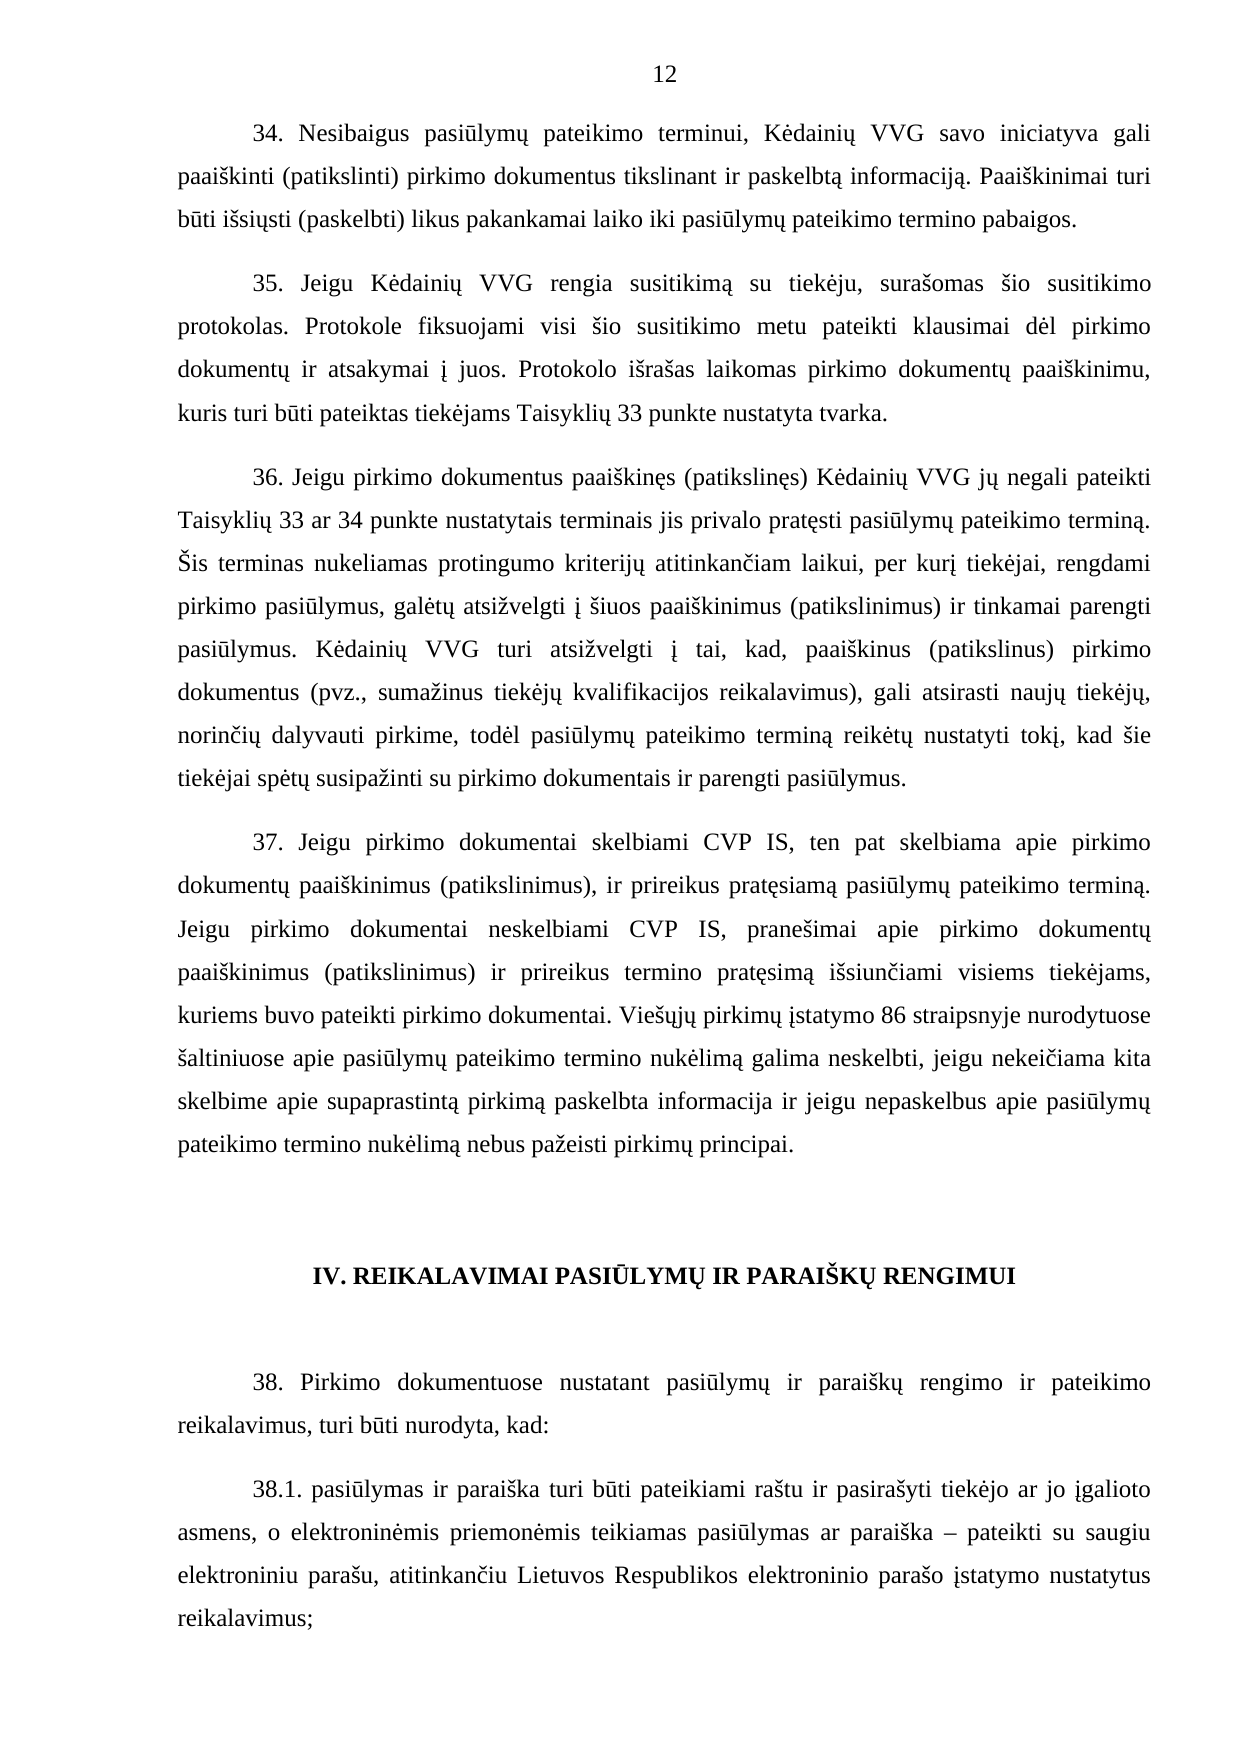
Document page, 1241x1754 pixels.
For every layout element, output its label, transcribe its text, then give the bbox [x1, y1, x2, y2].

text 34. Nesibaigus pasiūlymų pateikimo terminui, Kėdainių VVG savo iniciatyva gali paaiškinti (patikslinti) pirkimo dokumentus tikslinant ir paskelbtą informaciją. Paaiškinimai turi būti išsiųsti (paskelbti) likus pakankamai laiko iki pasiūlymų pateikimo termino pabaigos. [177, 118, 1152, 233]
text 38. Pirkimo dokumentuose nustatant pasiūlymų ir paraiškų rengimo ir pateikimo reikalavimus, turi būti nurodyta, kad: [177, 1367, 1152, 1438]
text 38.1. pasiūlymas ir paraiška turi būti pateikiami raštu ir pasirašyti tiekėjo ar jo įgalioto asmens, o elektroninėmis priemonėmis teikiamas pasiūlymas ar paraiška – pateikti su saugiu elektroniniu parašu, atitinkančiu Lietuvos Respublikos elektroninio parašo įstatymo nustatytus reikalavimus; [177, 1474, 1152, 1632]
text 35. Jeigu Kėdainių VVG rengia susitikimą su tiekėju, surašomas šio susitikimo protokolas. Protokole fiksuojami visi šio susitikimo metu pateikti klausimai dėl pirkimo dokumentų ir atsakymai į juos. Protokolo išrašas laikomas pirkimo dokumentų paaiškinimu, kuris turi būti pateiktas tiekėjams Taisyklių 33 punkte nustatyta tvarka. [177, 268, 1152, 426]
text 36. Jeigu pirkimo dokumentus paaiškinęs (patikslinęs) Kėdainių VVG jų negali pateikti Taisyklių 33 ar 34 punkte nustatytais terminais jis privalo pratęsti pasiūlymų pateikimo terminą. Šis terminas nukeliamas protingumo kriterijų atitinkančiam laikui, per kurį tiekėjai, rengdami pirkimo pasiūlymus, galėtų atsižvelgti į šiuos paaiškinimus (patikslinimus) ir tinkamai parengti pasiūlymus. Kėdainių VVG turi atsižvelgti į tai, kad, paaiškinus (patikslinus) pirkimo dokumentus (pvz., sumažinus tiekėjų kvalifikacijos reikalavimus), gali atsirasti naujų tiekėjų, norinčių dalyvauti pirkime, todėl pasiūlymų pateikimo terminą reikėtų nustatyti tokį, kad šie tiekėjai spėtų susipažinti su pirkimo dokumentais ir parengti pasiūlymus. [177, 462, 1152, 792]
subtitle IV. REIKALAVIMAI PASIŪLYMŲ IR PARAIŠKŲ RENGIMUI [177, 1261, 1152, 1290]
text 37. Jeigu pirkimo dokumentai skelbiami CVP IS, ten pat skelbiama apie pirkimo dokumentų paaiškinimus (patikslinimus), ir prireikus pratęsiamą pasiūlymų pateikimo terminą. Jeigu pirkimo dokumentai neskelbiami CVP IS, pranešimai apie pirkimo dokumentų paaiškinimus (patikslinimus) ir prireikus termino pratęsimą išsiunčiami visiems tiekėjams, kuriems buvo pateikti pirkimo dokumentai. Viešųjų pirkimų įstatymo 86 straipsnyje nurodytuose šaltiniuose apie pasiūlymų pateikimo termino nukėlimą galima neskelbti, jeigu nekeičiama kita skelbime apie supaprastintą pirkimą paskelbta informacija ir jeigu nepaskelbus apie pasiūlymų pateikimo termino nukėlimą nebus pažeisti pirkimų principai. [177, 827, 1152, 1158]
